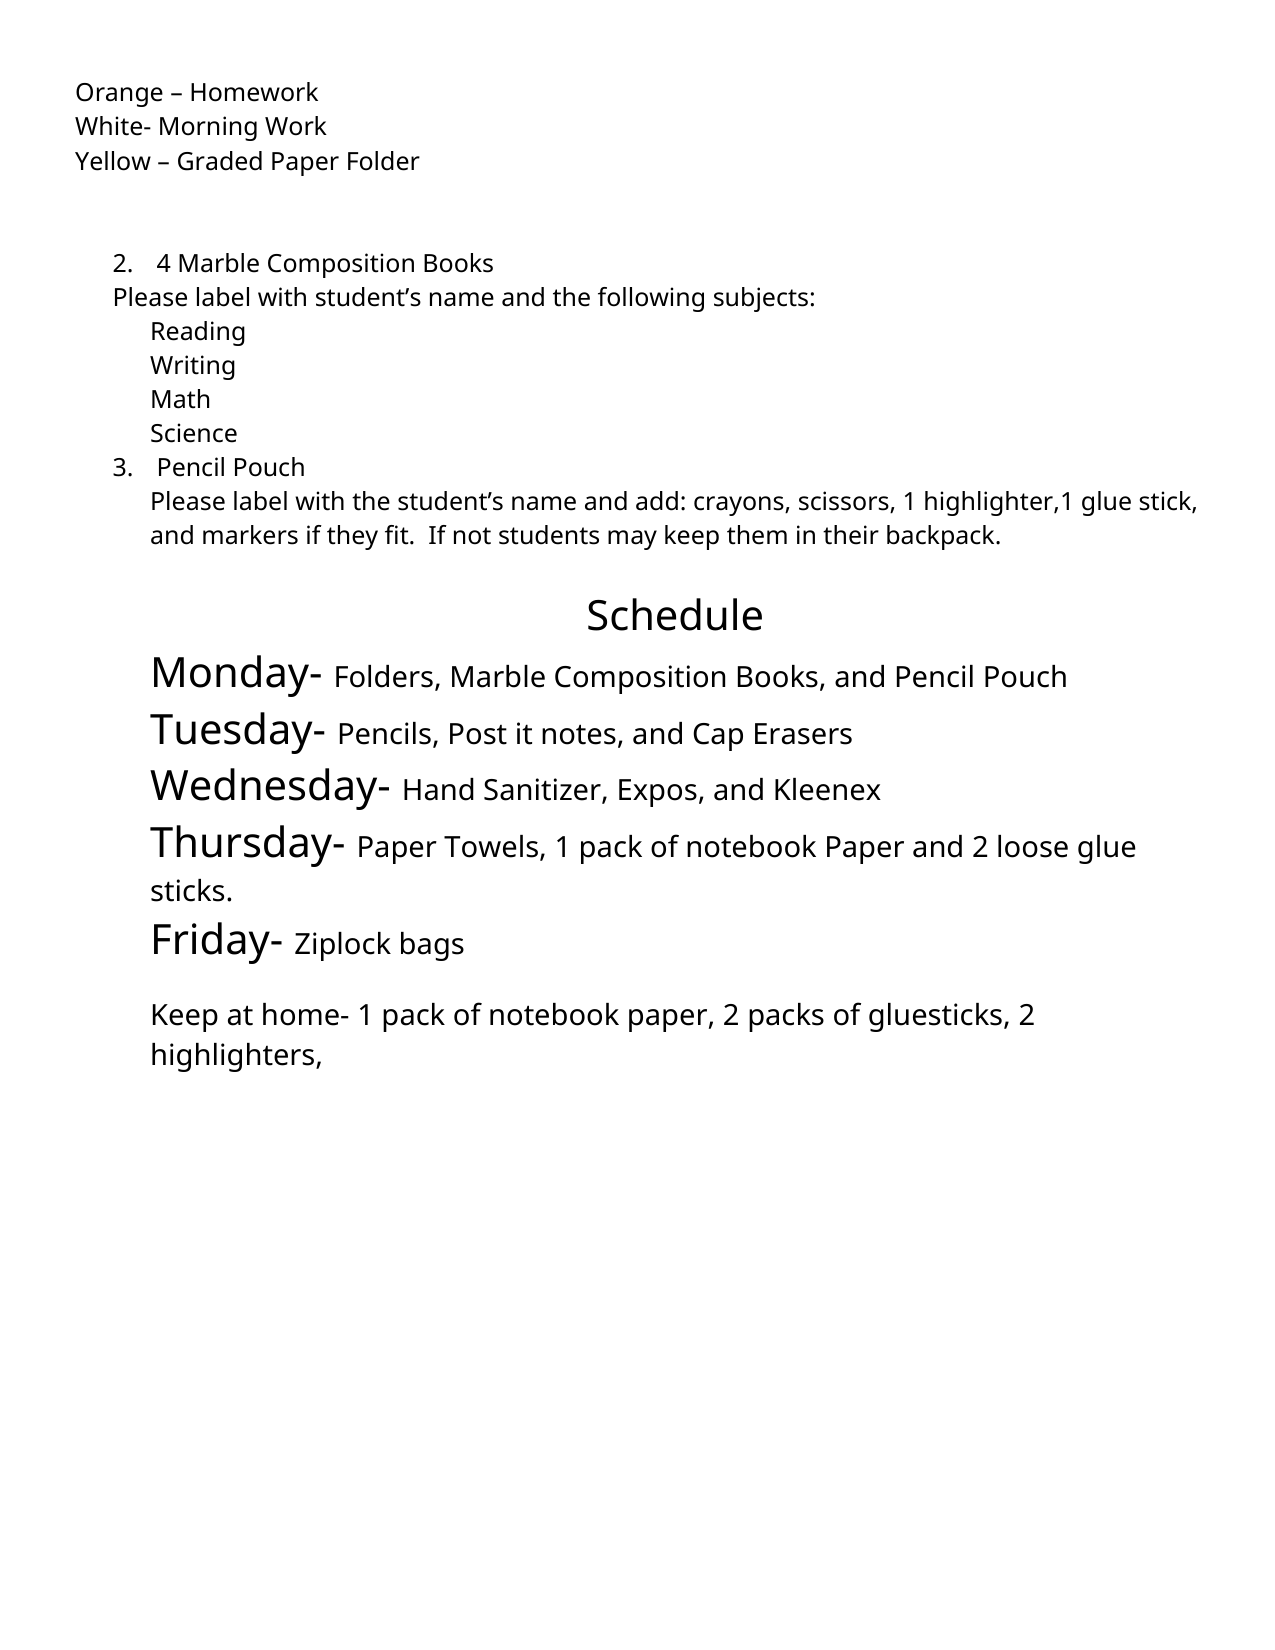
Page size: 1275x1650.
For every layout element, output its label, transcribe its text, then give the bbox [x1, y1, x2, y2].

text Please label with student’s name and the following subjects: [112, 279, 1200, 313]
list Please label with the student’s name and add: crayons, scissors, 1 highlighter,1 glue stick, and markers if they fit. If not students may keep them in their backpack. [150, 484, 1200, 552]
text Orange – Homework [75, 75, 1200, 109]
text Yellow – Graded Paper Folder [75, 143, 1200, 177]
list Wednesday- Hand Sanitizer, Expos, and Kleenex [150, 756, 1200, 813]
list Reading [150, 313, 1200, 347]
text White- Morning Work [75, 109, 1200, 143]
list Tuesday- Pencils, Post it notes, and Cap Erasers [150, 699, 1200, 756]
list Keep at home- 1 pack of notebook paper, 2 packs of gluesticks, 2 highlighters, [150, 994, 1200, 1074]
list Science [150, 416, 1200, 450]
list Friday- Ziplock bags [150, 909, 1200, 966]
list 4 Marble Composition Books [112, 245, 1200, 279]
list Schedule [150, 586, 1200, 643]
list Writing [150, 347, 1200, 382]
list Math [150, 382, 1200, 416]
list Monday- Folders, Marble Composition Books, and Pencil Pouch [150, 643, 1200, 699]
list Thursday- Paper Towels, 1 pack of notebook Paper and 2 loose glue sticks. [150, 813, 1200, 909]
list Pencil Pouch [112, 450, 1200, 484]
